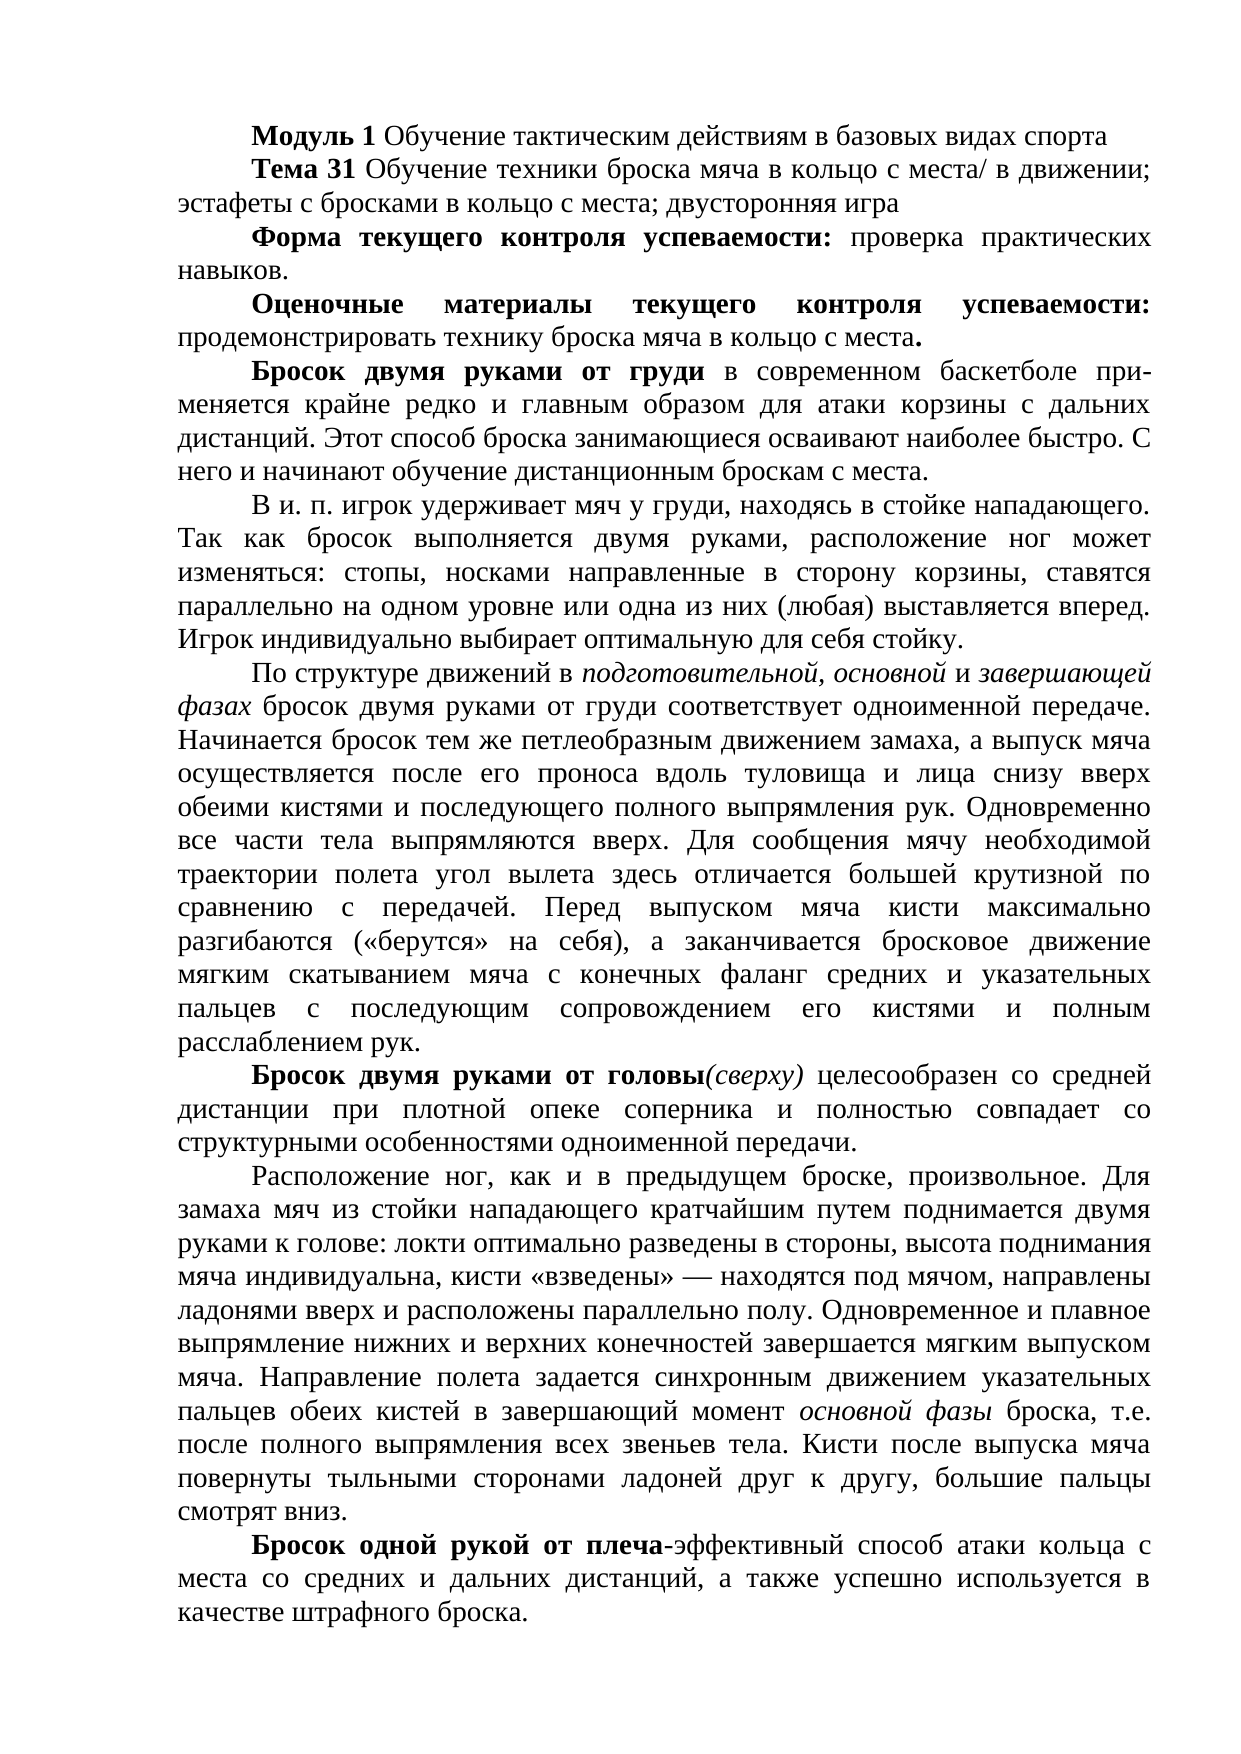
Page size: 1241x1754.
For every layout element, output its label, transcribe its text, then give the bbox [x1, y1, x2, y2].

list Тема 31 Обучение техники броска мяча в кольцо с места/ в движении; эстафеты с бросками в кольцо с места; двусторонняя игра [177, 152, 1152, 219]
text В и. п. игрок удерживает мяч у груди, находясь в стойке нападающего. Так как бросок выполняется двумя руками, расположение ног может изменяться: стопы, носками направленные в сторону корзины, ставятся параллельно на одном уровне или одна из них (любая) выставляется вперед. Игрок индивидуально выбирает оптимальную для себя стойку. [177, 487, 1152, 655]
text Бросок двумя руками от груди в современном баскетболе применяется крайне редко и главным образом для атаки корзины с дальних дистанций. Этот способ броска занимающиеся осваивают наиболее быстро. С него и начинают обучение дистанционным броскам с места. [177, 353, 1152, 487]
text Бросок одной рукой от плеча-эффективный способ атаки кольца с места со средних и дальних дистанций, а также успешно используется в качестве штрафного броска. [177, 1527, 1152, 1627]
text По структуре движений в подготовительной, основной и завершающей фазах бросок двумя руками от груди соответствует одноименной передаче. Начинается бросок тем же петлеобразным движением замаха, а выпуск мяча осуществляется после его проноса вдоль туловища и лица снизу вверх обеими кистями и последующего полного выпрямления рук. Одновременно все части тела выпрямляются вверх. Для сообщения мячу необходимой траектории полета угол вылета здесь отличается большей крутизной по сравнению с передачей. Перед выпуском мяча кисти максимально разгибаются («берутся» на себя), а заканчивается бросковое движение мягким скатыванием мяча с конечных фаланг средних и указательных пальцев с последующим сопровождением его кистями и полным расслаблением рук. [177, 655, 1152, 1057]
text Оценочные материалы текущего контроля успеваемости: продемонстрировать технику броска мяча в кольцо с места. [177, 286, 1152, 353]
list Форма текущего контроля успеваемости: проверка практических навыков. [177, 219, 1152, 286]
list Модуль 1 Обучение тактическим действиям в базовых видах спорта [177, 118, 1152, 152]
text Расположение ног, как и в предыдущем броске, произвольное. Для замаха мяч из стойки нападающего кратчайшим путем поднимается двумя руками к голове: локти оптимально разведены в стороны, высота поднимания мяча индивидуальна, кисти «взведены» — находятся под мячом, направлены ладонями вверх и расположены параллельно полу. Одновременное и плавное выпрямление нижних и верхних конечностей завершается мягким выпуском мяча. Направление полета задается синхронным движением указательных пальцев обеих кистей в завершающий момент основной фазы броска, т.е. после полного выпрямления всех звеньев тела. Кисти после выпуска мяча повернуты тыльными сторонами ладоней друг к другу, большие пальцы смотрят вниз. [177, 1158, 1152, 1527]
text Бросок двумя руками от головы(сверху) целесообразен со средней дистанции при плотной опеке соперника и полностью совпадает со структурными особенностями одноименной передачи. [177, 1057, 1152, 1158]
